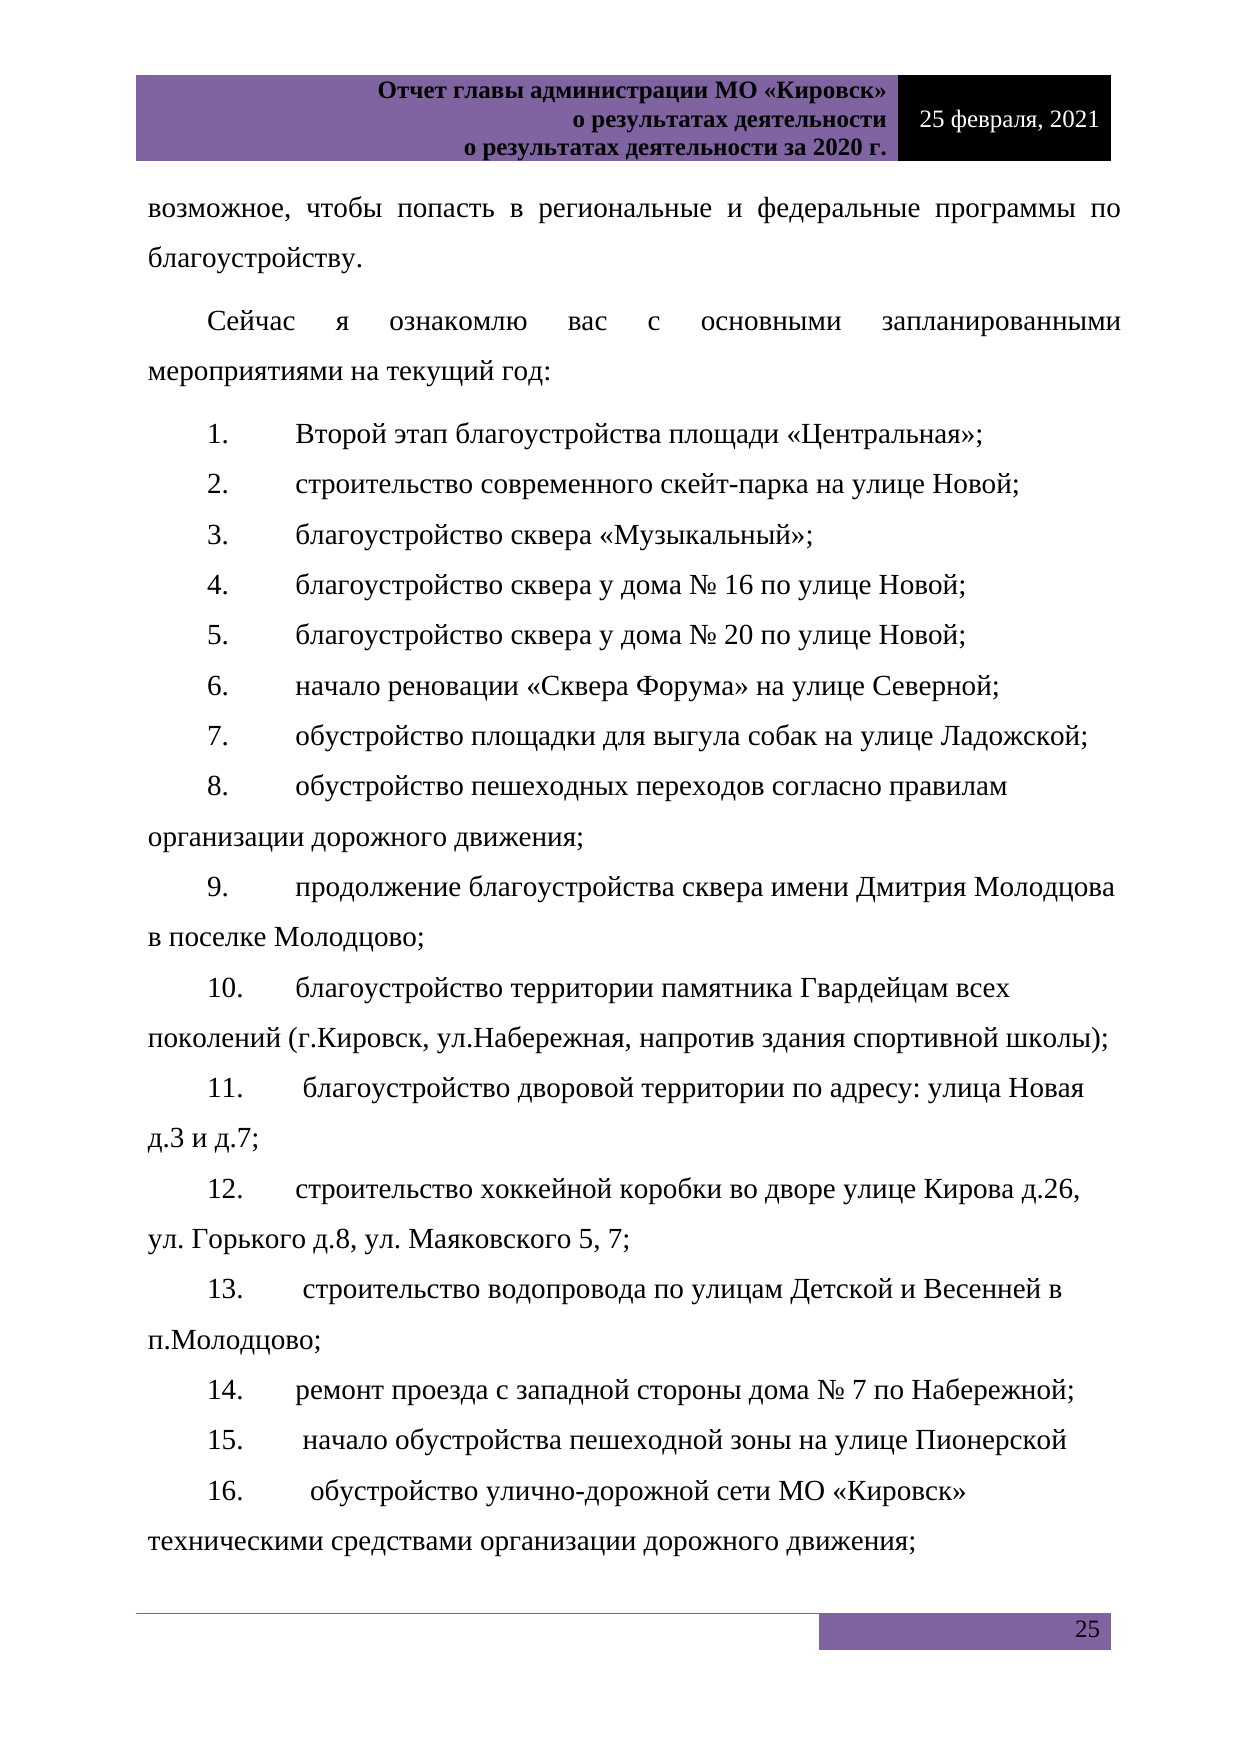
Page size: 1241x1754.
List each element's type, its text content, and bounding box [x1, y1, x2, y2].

text Сейчас я ознакомлю вас с основными запланированными мероприятиями на текущий год: [148, 303, 1122, 387]
list благоустройство дворовой территории по адресу: улица Новая д.3 и д.7; [148, 1070, 1122, 1154]
list благоустройство сквера у дома № 20 по улице Новой; [148, 617, 1122, 651]
list Второй этап благоустройства площади «Центральная»; [148, 416, 1122, 450]
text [148, 190, 1122, 274]
list начало обустройства пешеходной зоны на улице Пионерской [148, 1422, 1122, 1456]
list строительство хоккейной коробки во дворе улице Кирова д.26, ул. Горького д.8, ул. Маяковского 5, 7; [148, 1171, 1122, 1255]
list обустройство площадки для выгула собак на улице Ладожской; [148, 718, 1122, 752]
list строительство водопровода по улицам Детской и Весенней в п.Молодцово; [148, 1272, 1122, 1355]
list благоустройство сквера у дома № 16 по улице Новой; [148, 567, 1122, 601]
list благоустройство сквера «Музыкальный»; [148, 517, 1122, 550]
list строительство современного скейт-парка на улице Новой; [148, 467, 1122, 500]
list начало реновации «Сквера Форума» на улице Северной; [148, 668, 1122, 701]
list продолжение благоустройства сквера имени Дмитрия Молодцова в поселке Молодцово; [148, 869, 1122, 953]
list ремонт проезда с западной стороны дома № 7 по Набережной; [148, 1372, 1122, 1406]
list обустройство пешеходных переходов согласно правилам организации дорожного движения; [148, 768, 1122, 852]
list благоустройство территории памятника Гвардейцам всех поколений (г.Кировск, ул.Набережная, напротив здания спортивной школы); [148, 970, 1122, 1053]
list обустройство улично-дорожной сети МО «Кировск» техническими средствами организации дорожного движения; [148, 1473, 1122, 1557]
